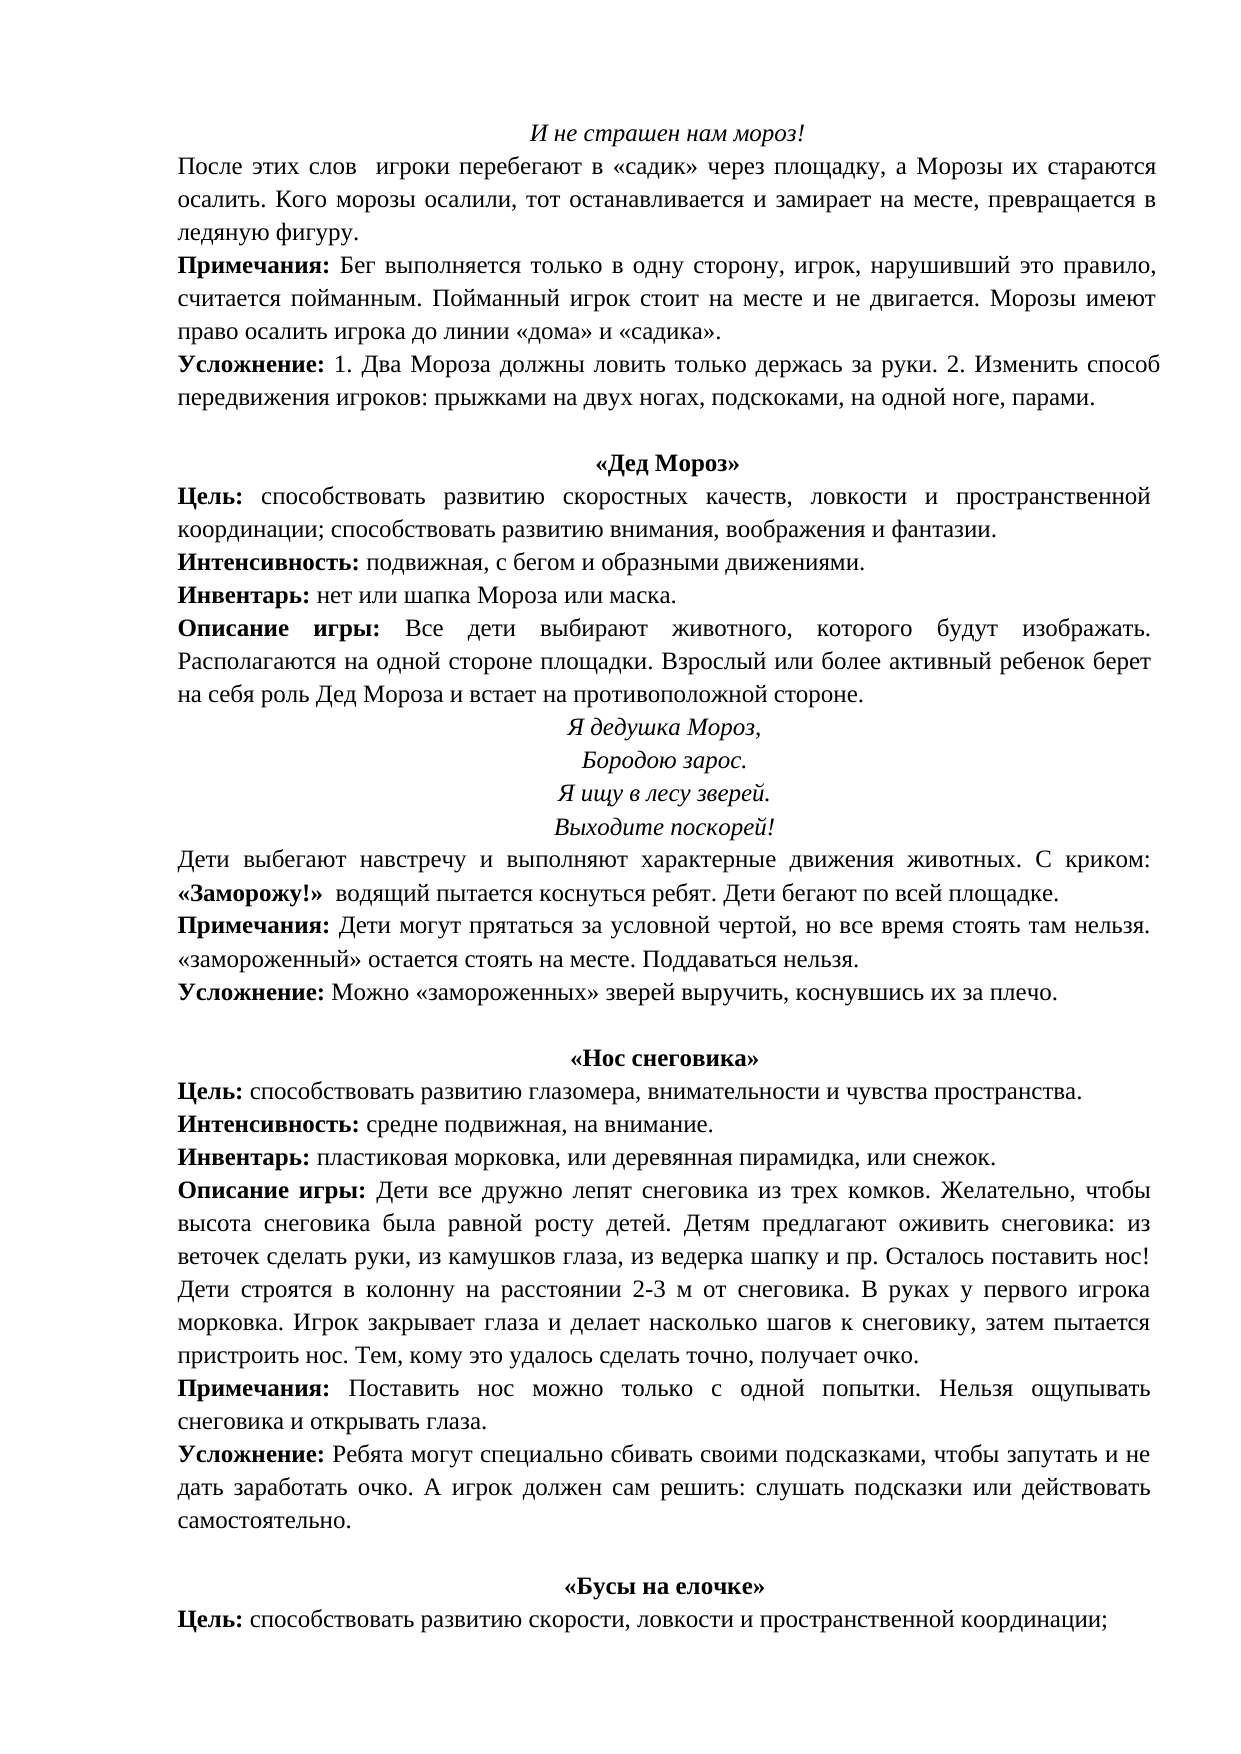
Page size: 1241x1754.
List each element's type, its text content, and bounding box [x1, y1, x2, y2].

text Инвентарь: нет или шапка Мороза или маска. [177, 580, 1152, 609]
text Интенсивность: подвижная, с бегом и образными движениями. [177, 547, 1152, 576]
text Дети выбегают навстречу и выполняют характерные движения животных. С криком: «Заморожу!» водящий пытается коснуться ребят. Дети бегают по всей площадке. [177, 844, 1152, 906]
text Примечания: Дети могут прятаться за условной чертой, но все время стоять там нельзя. «замороженный» остается стоять на месте. Поддаваться нельзя. [177, 911, 1152, 972]
text После этих слов игроки перебегают в «садик» через площадку, а Морозы их стараются осалить. Кого морозы осалили, тот останавливается и замирает на месте, превращается в ледяную фигуру. [177, 151, 1157, 246]
text Цель: способствовать развитию скоростных качеств, ловкости и пространственной координации; способствовать развитию внимания, воображения и фантазии. [177, 481, 1152, 543]
text «Бусы на елочке» [177, 1571, 1152, 1600]
text «Дед Мороз» [177, 448, 1152, 477]
text Выходите поскорей! [177, 812, 1152, 840]
text Цель: способствовать развитию скорости, ловкости и пространственной координации; [177, 1604, 1152, 1633]
text Примечания: Поставить нос можно только с одной попытки. Нельзя ощупывать снеговика и открывать глаза. [177, 1373, 1152, 1435]
text Я ищу в лесу зверей. [177, 778, 1152, 807]
text Интенсивность: средне подвижная, на внимание. [177, 1109, 1152, 1137]
text Усложнение: Можно «замороженных» зверей выручить, коснувшись их за плечо. [177, 977, 1180, 1005]
text Бородою зарос. [177, 746, 1152, 774]
text Описание игры: Все дети выбирают животного, которого будут изображать. Располагаются на одной стороне площадки. Взрослый или более активный ребенок берет на себя роль Дед Мороза и встает на противоположной стороне. [177, 613, 1152, 708]
text Инвентарь: пластиковая морковка, или деревянная пирамидка, или снежок. [177, 1142, 1152, 1171]
text Я дедушка Мороз, [177, 712, 1152, 741]
text Усложнение: 1. Два Мороза должны ловить только держась за руки. 2. Изменить способ передвижения игроков: прыжками на двух ногах, подскоками, на одной ноге, парами. [177, 349, 1162, 411]
text «Нос снеговика» [177, 1043, 1152, 1071]
text И не страшен нам мороз! [177, 118, 1157, 147]
text Усложнение: Ребята могут специально сбивать своими подсказками, чтобы запутать и не дать заработать очко. А игрок должен сам решить: слушать подсказки или действовать самостоятельно. [177, 1439, 1152, 1534]
text Цель: способствовать развитию глазомера, внимательности и чувства пространства. [177, 1076, 1152, 1104]
text Описание игры: Дети все дружно лепят снеговика из трех комков. Желательно, чтобы высота снеговика была равной росту детей. Детям предлагают оживить снеговика: из веточек сделать руки, из камушков глаза, из ведерка шапку и пр. Осталось поставить нос! Дети строятся в колонну на расстоянии 2-3 м от снеговика. В руках у первого игрока морковка. Игрок закрывает глаза и делает насколько шагов к снеговику, затем пытается пристроить нос. Тем, кому это удалось сделать точно, получает очко. [177, 1175, 1152, 1369]
text Примечания: Бег выполняется только в одну сторону, игрок, нарушивший это правило, считается пойманным. Пойманный игрок стоит на месте и не двигается. Морозы имеют право осалить игрока до линии «дома» и «садика». [177, 250, 1157, 345]
